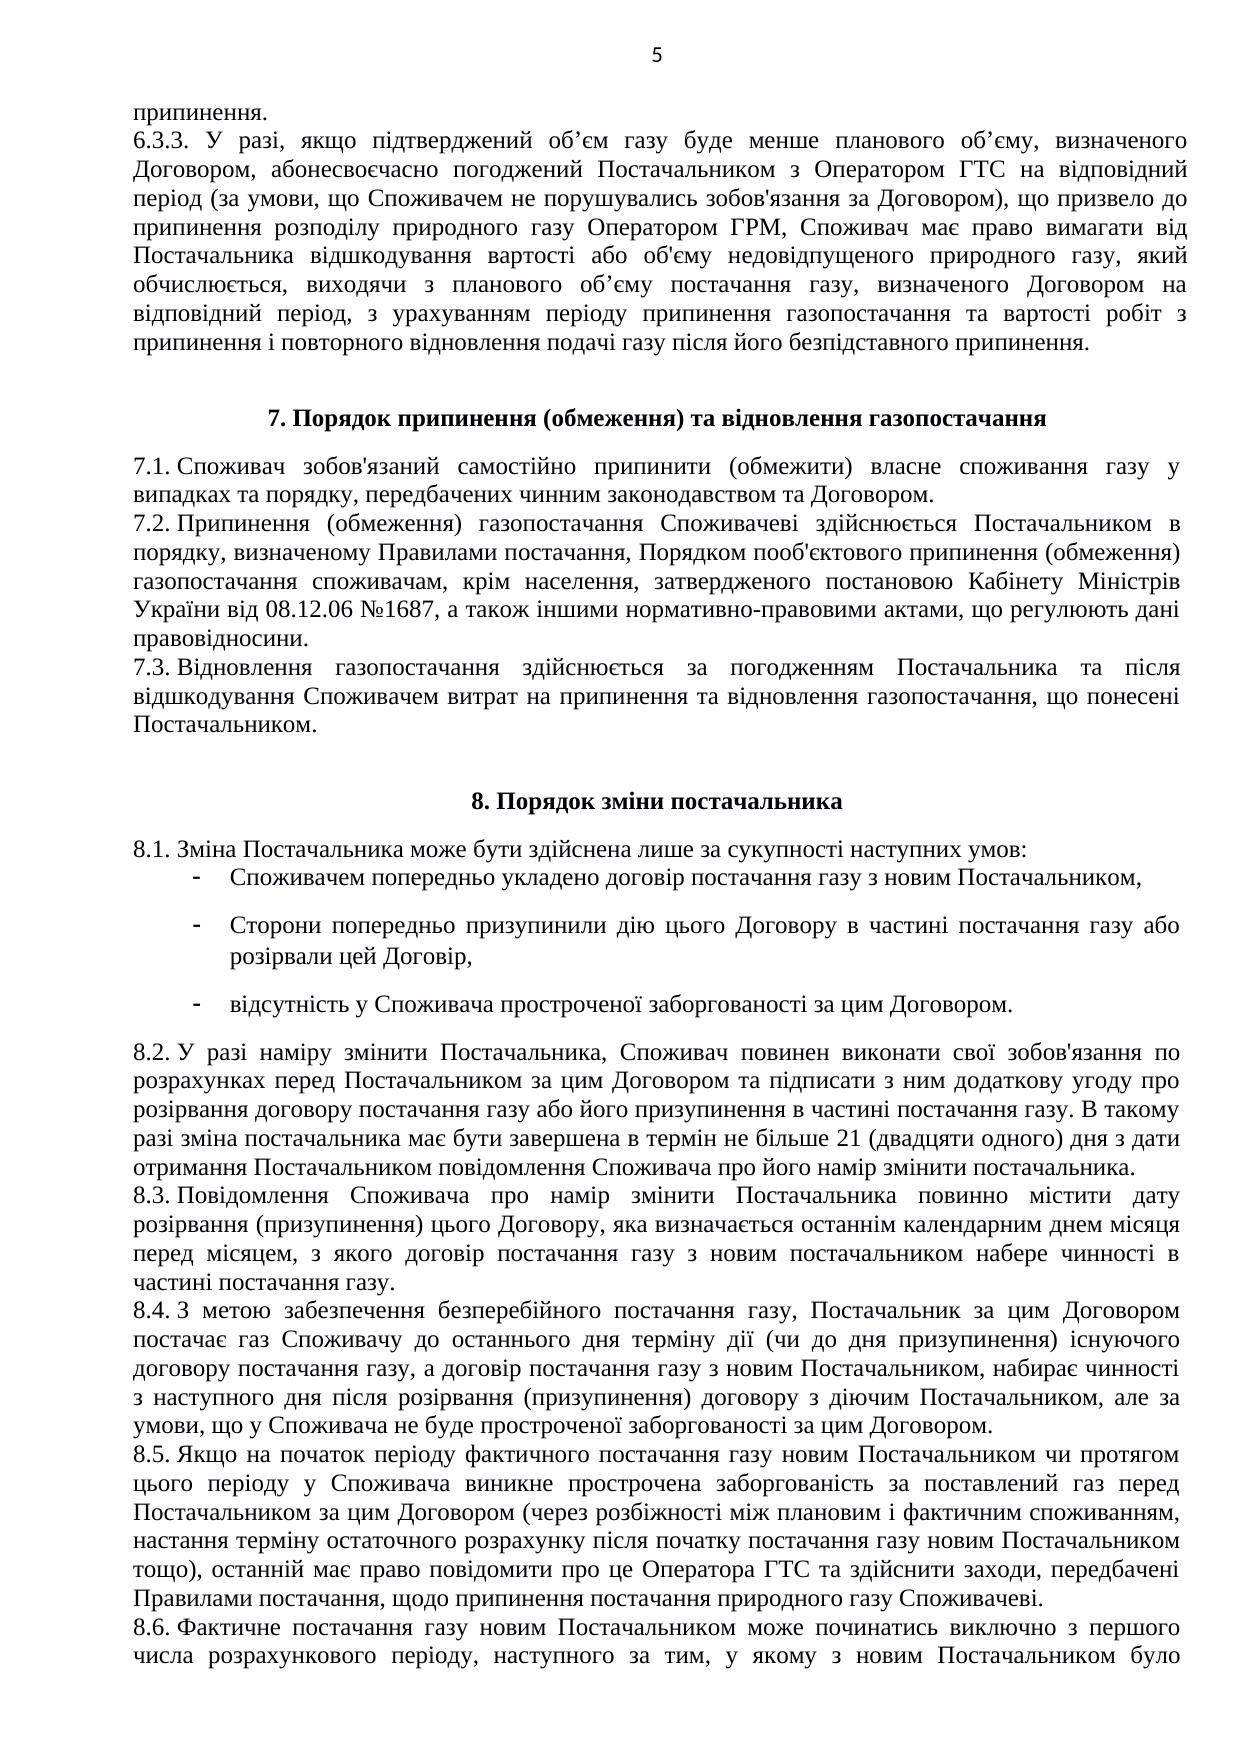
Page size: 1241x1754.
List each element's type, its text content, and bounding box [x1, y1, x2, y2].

text 8.2. У разі наміру змінити Постачальника, Споживач повинен виконати свої зобов'язання по розрахунках перед Постачальником за цим Договором та підписати з ним додаткову угоду про розірвання договору постачання газу або його призупинення в частині постачання газу. В такому разі зміна постачальника має бути завершена в термін не більше 21 (двадцяти одного) дня з дати отримання Постачальником повідомлення Споживача про його намір змінити постачальника. [133, 1037, 1181, 1180]
list відсутність у Споживача простроченої заборгованості за цим Договором. [192, 989, 1181, 1018]
text 7.3. Відновлення газопостачання здійснюється за погодженням Постачальника та після відшкодування Споживачем витрат на припинення та відновлення газопостачання, що понесені Постачальником. [133, 652, 1181, 738]
list Споживачем попередньо укладено договір постачання газу з новим Постачальником, [192, 862, 1181, 891]
text 7. Порядок припинення (обмеження) та відновлення газопостачання [133, 403, 1181, 432]
table_cell 6.3.3. У разі, якщо підтверджений об’єм газу буде менше планового об’єму, визначеного Договором, абонесвоєчасно погоджений Постачальником з Оператором ГТС на відповідний період (за умови, що Споживачем не порушувались зобов'язання за Договором), що призвело до припинення розподілу природного газу Оператором ГРМ, Споживач має право вимагати від Постачальника відшкодування вартості або об'єму недовідпущеного природного газу, який обчислюється, виходячи з планового об’єму постачання газу, визначеного Договором на відповідний період, з урахуванням періоду припинення газопостачання та вартості робіт з припинення і повторного відновлення подачі газу після його безпідставного припинення. [131, 125, 1188, 355]
text 8.4. З метою забезпечення безперебійного постачання газу, Постачальник за цим Договором постачає газ Споживачу до останнього дня терміну дії (чи до дня призупинення) існуючого договору постачання газу, а договір постачання газу з новим Постачальником, набирає чинності з наступного дня після розірвання (призупинення) договору з діючим Постачальником, але за умови, що у Споживача не буде простроченої заборгованості за цим Договором. [133, 1295, 1181, 1439]
text 8. Порядок зміни постачальника [133, 786, 1181, 815]
text 8.3. Повідомлення Споживача про намір змінити Постачальника повинно містити дату розірвання (призупинення) цього Договору, яка визначається останнім календарним днем місяця перед місяцем, з якого договір постачання газу з новим постачальником набере чинності в частині постачання газу. [133, 1180, 1181, 1295]
text 8.1. Зміна Постачальника може бути здійснена лише за сукупності наступних умов: [133, 834, 1181, 862]
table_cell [131, 97, 1188, 125]
text 7.1. Споживач зобов'язаний самостійно припинити (обмежити) власне споживання газу у випадках та порядку, передбачених чинним законодавством та Договором. [133, 451, 1181, 508]
list Сторони попередньо призупинили дію цього Договору в частині постачання газу або розірвали цей Договір, [192, 910, 1181, 970]
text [133, 1612, 1181, 1669]
text 8.5. Якщо на початок періоду фактичного постачання газу новим Постачальником чи протягом цього періоду у Споживача виникне прострочена заборгованість за поставлений газ перед Постачальником за цим Договором (через розбіжності між плановим і фактичним споживанням, настання терміну остаточного розрахунку після початку постачання газу новим Постачальником тощо), останній має право повідомити про це Оператора ГТС та здійснити заходи, передбачені Правилами постачання, щодо припинення постачання природного газу Споживачеві. [133, 1439, 1181, 1612]
text 7.2. Припинення (обмеження) газопостачання Споживачеві здійснюється Постачальником в порядку, визначеному Правилами постачання, Порядком пооб'єктового припинення (обмеження) газопостачання споживачам, крім населення, затвердженого постановою Кабінету Міністрів України від 08.12.06 №1687, а також іншими нормативно-правовими актами, що регулюють дані правовідносини. [133, 508, 1181, 652]
